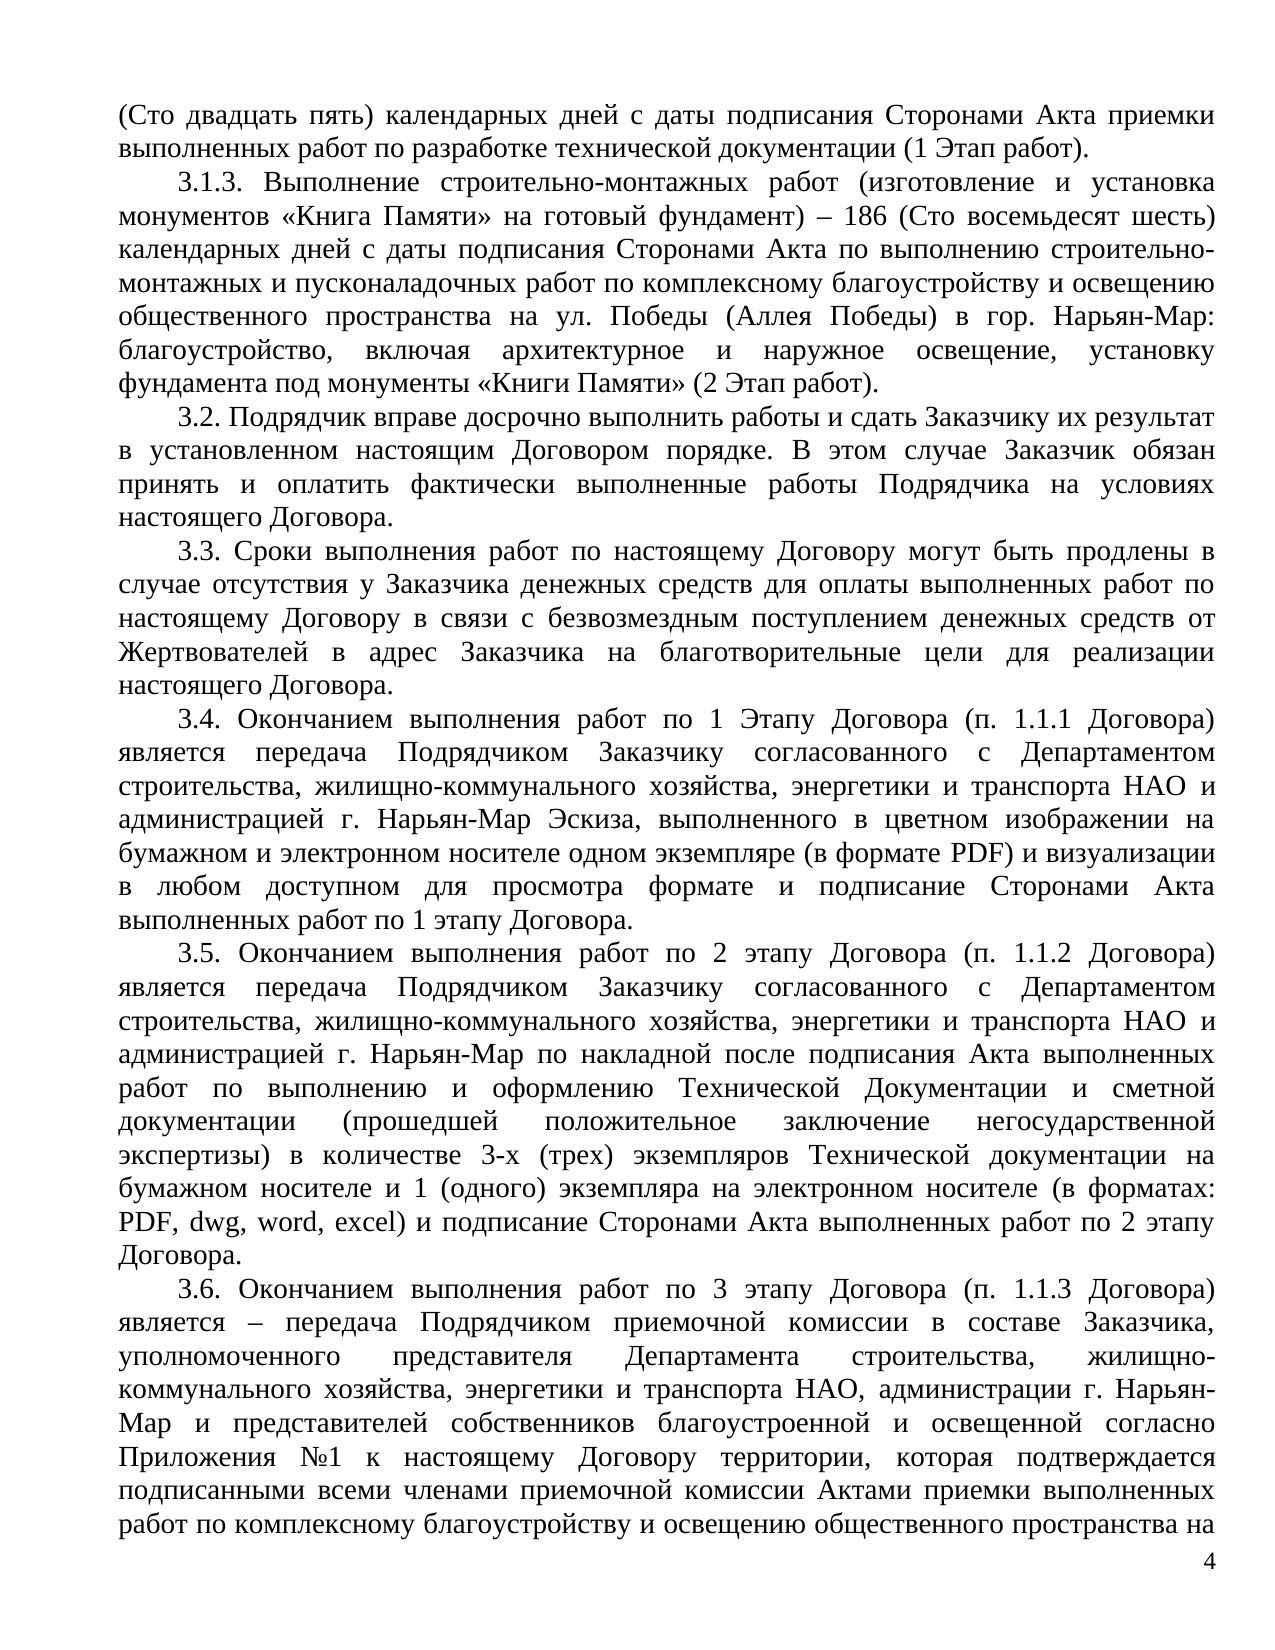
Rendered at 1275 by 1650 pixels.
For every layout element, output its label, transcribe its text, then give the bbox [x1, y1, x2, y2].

text 3.1.3. Выполнение строительно-монтажных работ (изготовление и установка монументов «Книга Памяти» на готовый фундамент) – 186 (Сто восемьдесят шесть) календарных дней с даты подписания Сторонами Акта по выполнению строительно-монтажных и пусконаладочных работ по комплексному благоустройству и освещению общественного пространства на ул. Победы (Аллея Победы) в гор. Нарьян-Мар: благоустройство, включая архитектурное и наружное освещение, установку фундамента под монументы «Книги Памяти» (2 Этап работ). [118, 164, 1216, 399]
text 3.4. Окончанием выполнения работ по 1 Этапу Договора (п. 1.1.1 Договора) является передача Подрядчиком Заказчику согласованного с Департаментом строительства, жилищно-коммунального хозяйства, энергетики и транспорта НАО и администрацией г. Нарьян-Мар Эскиза, выполненного в цветном изображении на бумажном и электронном носителе одном экземпляре (в формате PDF) и визуализации в любом доступном для просмотра формате и подписание Сторонами Акта выполненных работ по 1 этапу Договора. [118, 701, 1216, 936]
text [118, 97, 1216, 164]
text 3.3. Сроки выполнения работ по настоящему Договору могут быть продлены в случае отсутствия у Заказчика денежных средств для оплаты выполненных работ по настоящему Договору в связи с безвозмездным поступлением денежных средств от Жертвователей в адрес Заказчика на благотворительные цели для реализации настоящего Договора. [118, 533, 1216, 701]
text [118, 1271, 1216, 1539]
text 3.5. Окончанием выполнения работ по 2 этапу Договора (п. 1.1.2 Договора) является передача Подрядчиком Заказчику согласованного с Департаментом строительства, жилищно-коммунального хозяйства, энергетики и транспорта НАО и администрацией г. Нарьян-Мар по накладной после подписания Акта выполненных работ по выполнению и оформлению Технической Документации и сметной документации (прошедшей положительное заключение негосударственной экспертизы) в количестве 3-х (трех) экземпляров Технической документации на бумажном носителе и 1 (одного) экземпляра на электронном носителе (в форматах: PDF, dwg, word, excel) и подписание Сторонами Акта выполненных работ по 2 этапу Договора. [118, 936, 1216, 1271]
text 3.2. Подрядчик вправе досрочно выполнить работы и сдать Заказчику их результат в установленном настоящим Договором порядке. В этом случае Заказчик обязан принять и оплатить фактически выполненные работы Подрядчика на условиях настоящего Договора. [118, 399, 1216, 533]
